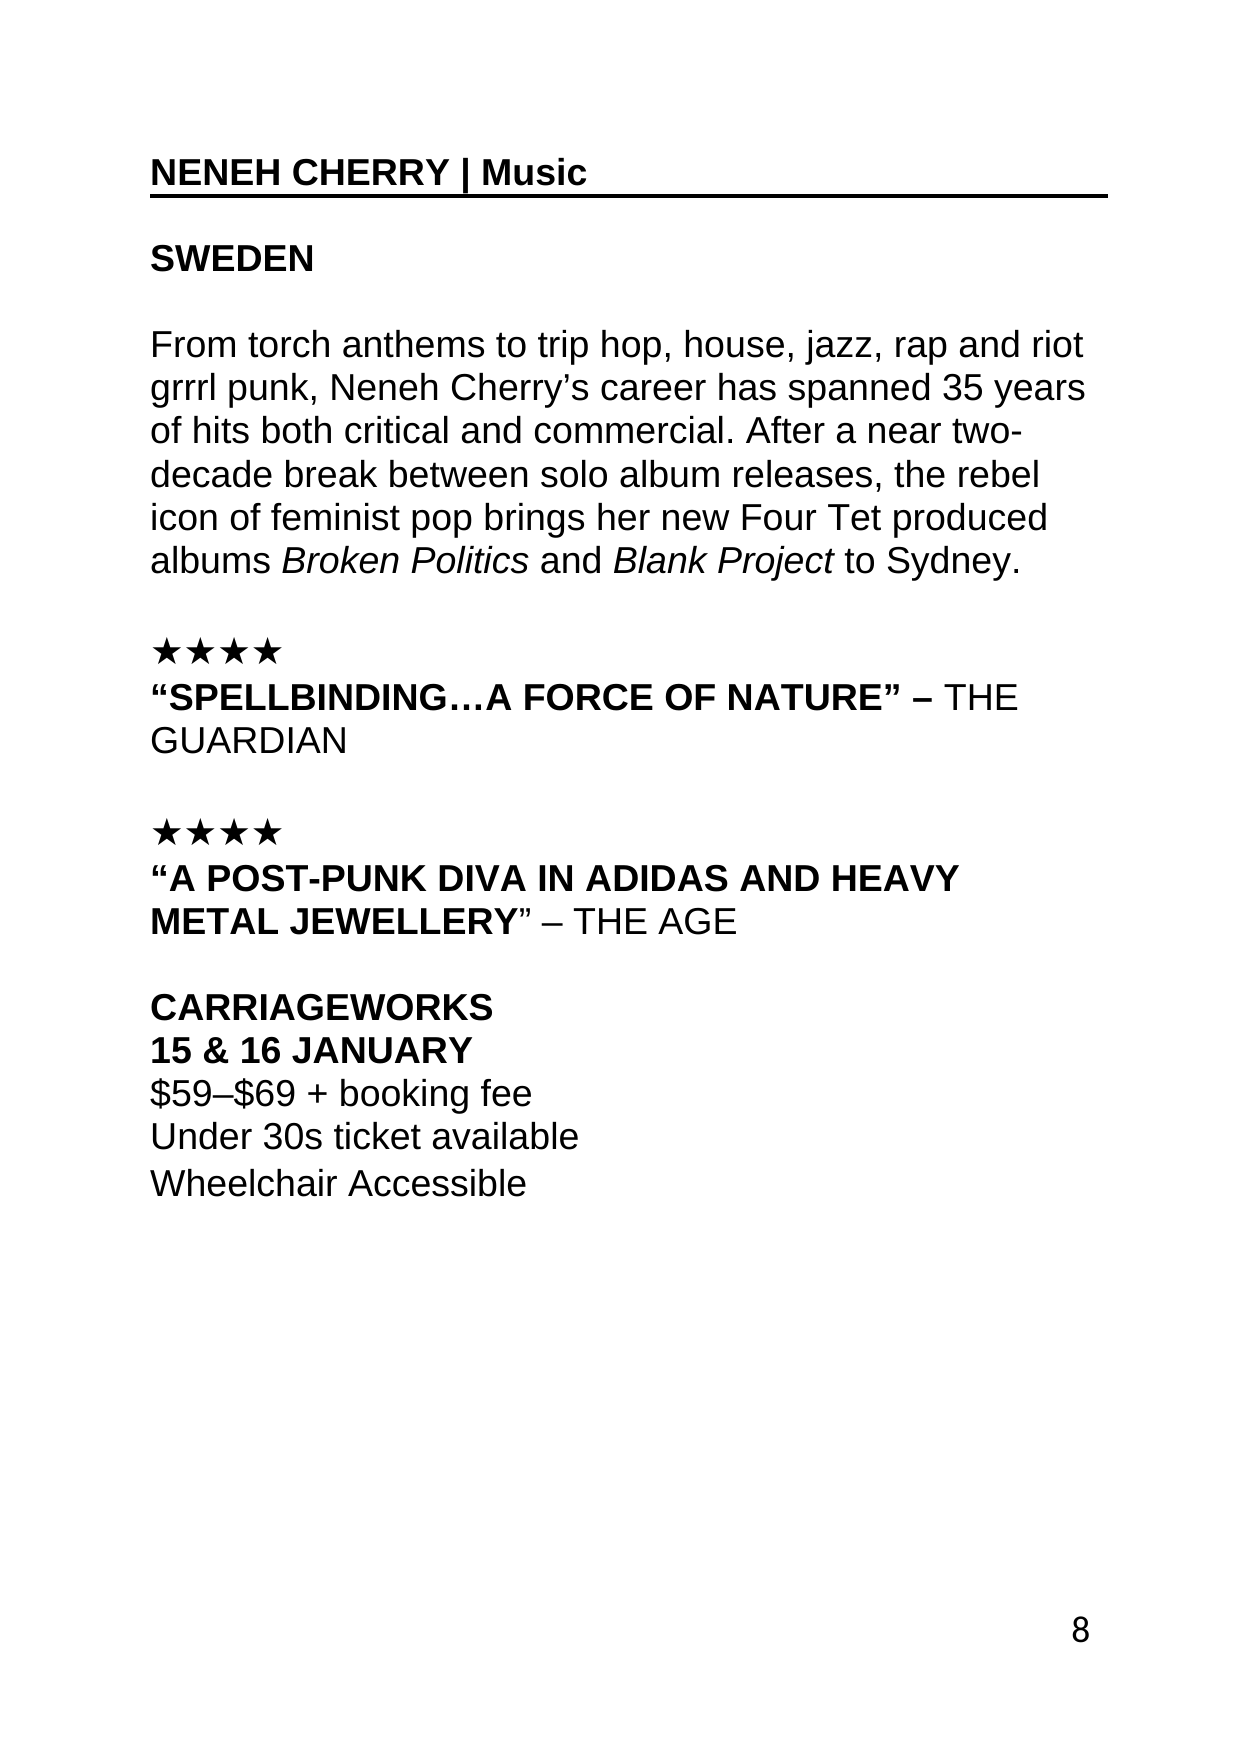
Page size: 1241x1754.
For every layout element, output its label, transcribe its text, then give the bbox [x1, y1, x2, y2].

text ★★★★ [150, 624, 1090, 675]
text CARRIAGEWORKS [150, 985, 1090, 1028]
text 15 & 16 JANUARY [150, 1028, 1090, 1071]
text ★★★★ [150, 805, 1090, 856]
text “SPELLBINDING…A FORCE OF NATURE” – THE GUARDIAN [150, 675, 1090, 762]
text Under 30s ticket available Wheelchair Accessible [150, 1114, 1090, 1204]
text From torch anthems to trip hop, house, jazz, rap and riot grrrl punk, Neneh Cherry’s career has spanned 35 years of hits both critical and commercial. After a near two-decade break between solo album releases, the rebel icon of feminist pop brings her new Four Tet produced albums Broken Politics and Blank Project to Sydney. [150, 322, 1090, 581]
text “A POST-PUNK DIVA IN ADIDAS AND HEAVY METAL JEWELLERY” – THE AGE [150, 856, 1090, 942]
text $59–$69 + booking fee [150, 1071, 1090, 1114]
text NENEH CHERRY | Music [150, 150, 1090, 193]
text SWEDEN [150, 236, 1090, 279]
